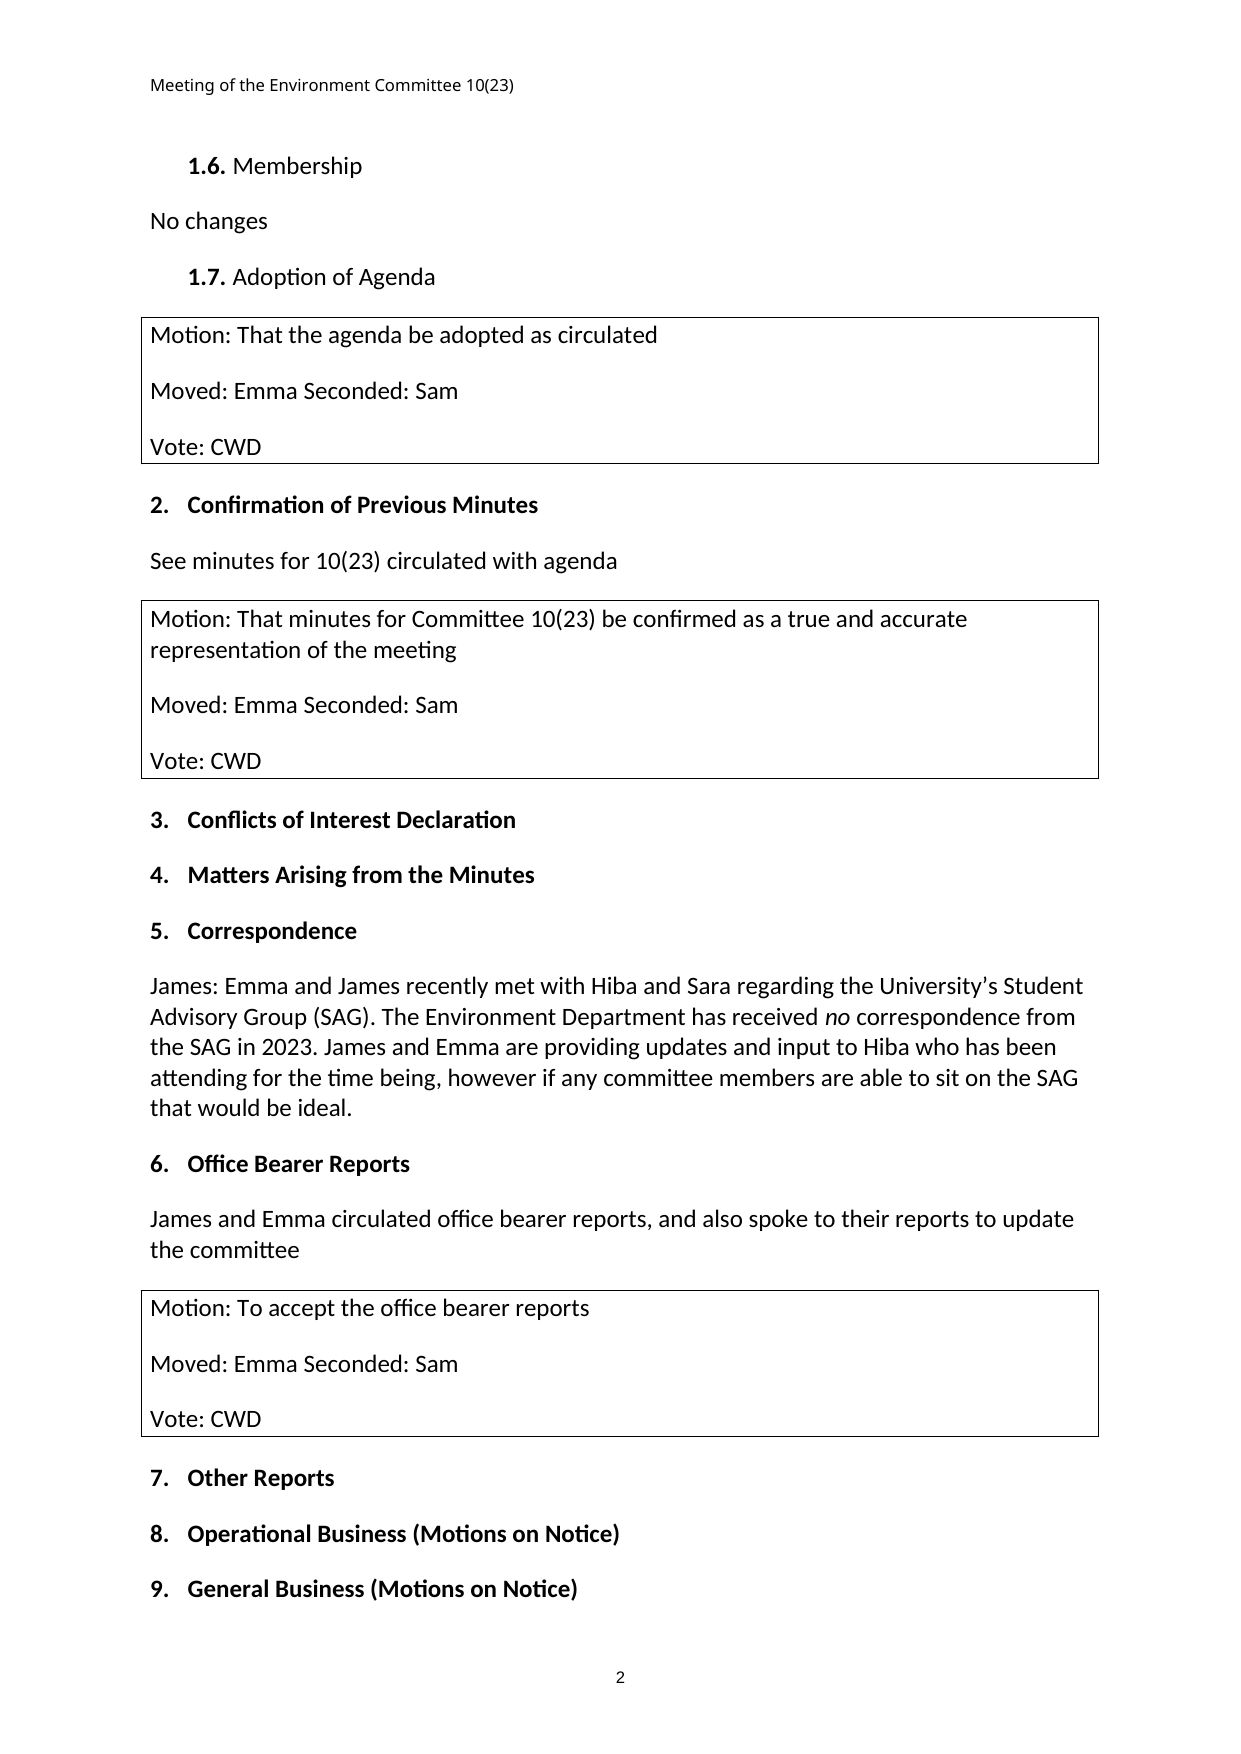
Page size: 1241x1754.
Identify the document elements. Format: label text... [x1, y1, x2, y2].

list Membership [187, 150, 1090, 181]
text Moved: Emma Seconded: Sam [142, 686, 1098, 720]
text Motion: That the agenda be adopted as circulated [142, 318, 1098, 350]
list Office Bearer Reports [150, 1148, 1090, 1178]
text Moved: Emma Seconded: Sam [142, 1345, 1098, 1379]
text Moved: Emma Seconded: Sam [142, 372, 1098, 406]
text Vote: CWD [142, 742, 1098, 778]
list Correspondence [150, 915, 1090, 945]
text Motion: That minutes for Committee 10(23) be confirmed as a true and accurate representation of the meeting [142, 601, 1098, 664]
text No changes [150, 206, 1090, 236]
text See minutes for 10(23) circulated with agenda [150, 545, 1090, 575]
list Adoption of Agenda [187, 261, 1090, 292]
text Vote: CWD [142, 428, 1098, 463]
list Operational Business (Motions on Notice) [150, 1518, 1090, 1548]
list Confirmation of Previous Minutes [150, 489, 1090, 520]
list Matters Arising from the Minutes [150, 859, 1090, 890]
list General Business (Motions on Notice) [150, 1573, 1090, 1604]
text James and Emma circulated office bearer reports, and also spoke to their reports to update the committee [150, 1203, 1090, 1264]
text Vote: CWD [142, 1401, 1098, 1436]
list Conflicts of Interest Declaration [150, 804, 1090, 834]
list Other Reports [150, 1462, 1090, 1493]
text James: Emma and James recently met with Hiba and Sara regarding the University’s Student Advisory Group (SAG). The Environment Department has received no correspondence from the SAG in 2023. James and Emma are providing updates and input to Hiba who has been attending for the time being, however if any committee members are able to sit on the SAG that would be ideal. [150, 970, 1090, 1123]
text Motion: To accept the office bearer reports [142, 1291, 1098, 1323]
